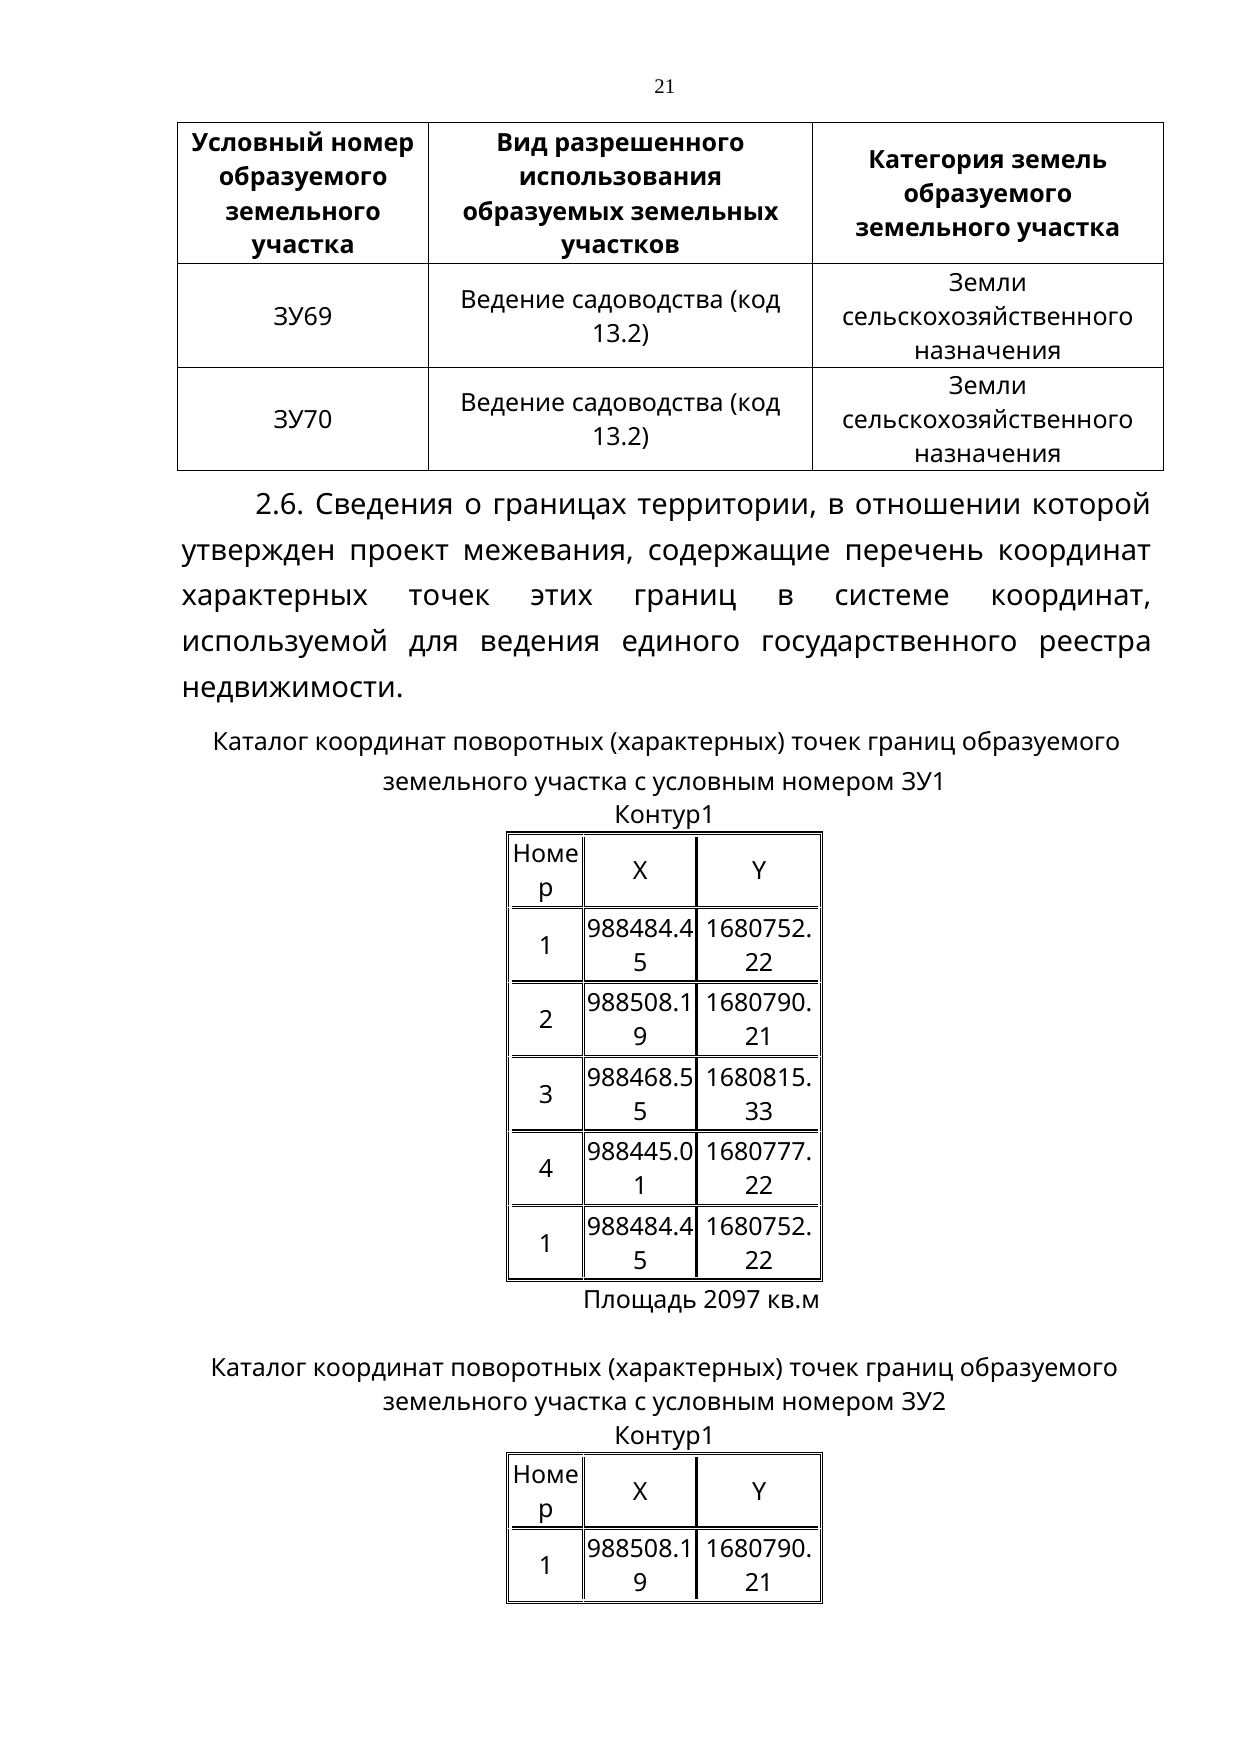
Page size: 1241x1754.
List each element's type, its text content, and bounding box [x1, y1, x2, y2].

table_cell ЗУ70 [178, 368, 428, 470]
table_cell 4 [509, 1129, 582, 1204]
table_cell 988508.19 [585, 984, 695, 1055]
table_cell 1680752.22 [696, 1204, 821, 1278]
table_cell 1680752.22 [696, 906, 821, 980]
table_cell 988484.45 [585, 909, 695, 980]
table_header Вид разрешенного использования образуемых земельных участков [429, 123, 812, 263]
table_cell Ведение садоводства (код 13.2) [429, 264, 812, 367]
table_cell 988484.45 [584, 1207, 696, 1278]
text 2.6. Сведения о границах территории, в отношении которой утвержден проект межевания, содержащие перечень координат характерных точек этих границ в системе координат, используемой для ведения единого государственного реестра недвижимости. [181, 483, 1152, 706]
table_cell Земли сельскохозяйственного назначения [813, 264, 1163, 367]
table_header Номер [509, 1455, 584, 1526]
table_header Условный номер образуемого земельного участка [178, 123, 428, 263]
table_header Категория земель образуемого земельного участка [813, 123, 1163, 263]
table_cell 1680815.33 [696, 1055, 821, 1129]
table_cell 2 [509, 980, 582, 1055]
text земельного участка с условным номером ЗУ1 Контур1 [177, 763, 1152, 831]
table_cell Земли сельскохозяйственного назначения [813, 368, 1163, 470]
table_cell Ведение садоводства (код 13.2) [429, 368, 812, 470]
table_cell 1680790.21 [698, 980, 820, 1055]
text Площадь 2097 кв.м Каталог координат поворотных (характерных) точек границ образуемого [177, 1281, 1152, 1383]
table_header Номер [509, 835, 584, 906]
table_cell 1 [508, 1204, 584, 1278]
table_header X [584, 1455, 696, 1526]
table_cell 1680777.22 [698, 1129, 820, 1204]
table_cell 988508.19 [584, 1530, 696, 1601]
table_header Y [696, 835, 820, 906]
text Каталог координат поворотных (характерных) точек границ образуемого [182, 724, 1152, 758]
table_cell 988445.01 [585, 1133, 695, 1204]
table_cell 1680790.21 [696, 1526, 820, 1601]
table_cell 1 [508, 906, 584, 980]
table_cell 988468.55 [585, 1058, 695, 1129]
text земельного участка с условным номером ЗУ2 Контур1 [177, 1383, 1152, 1452]
table_cell 1 [509, 1526, 584, 1601]
table_header Y [696, 1455, 820, 1526]
table_cell 3 [508, 1055, 584, 1129]
table_cell ЗУ69 [178, 264, 428, 367]
table_header X [584, 835, 696, 906]
